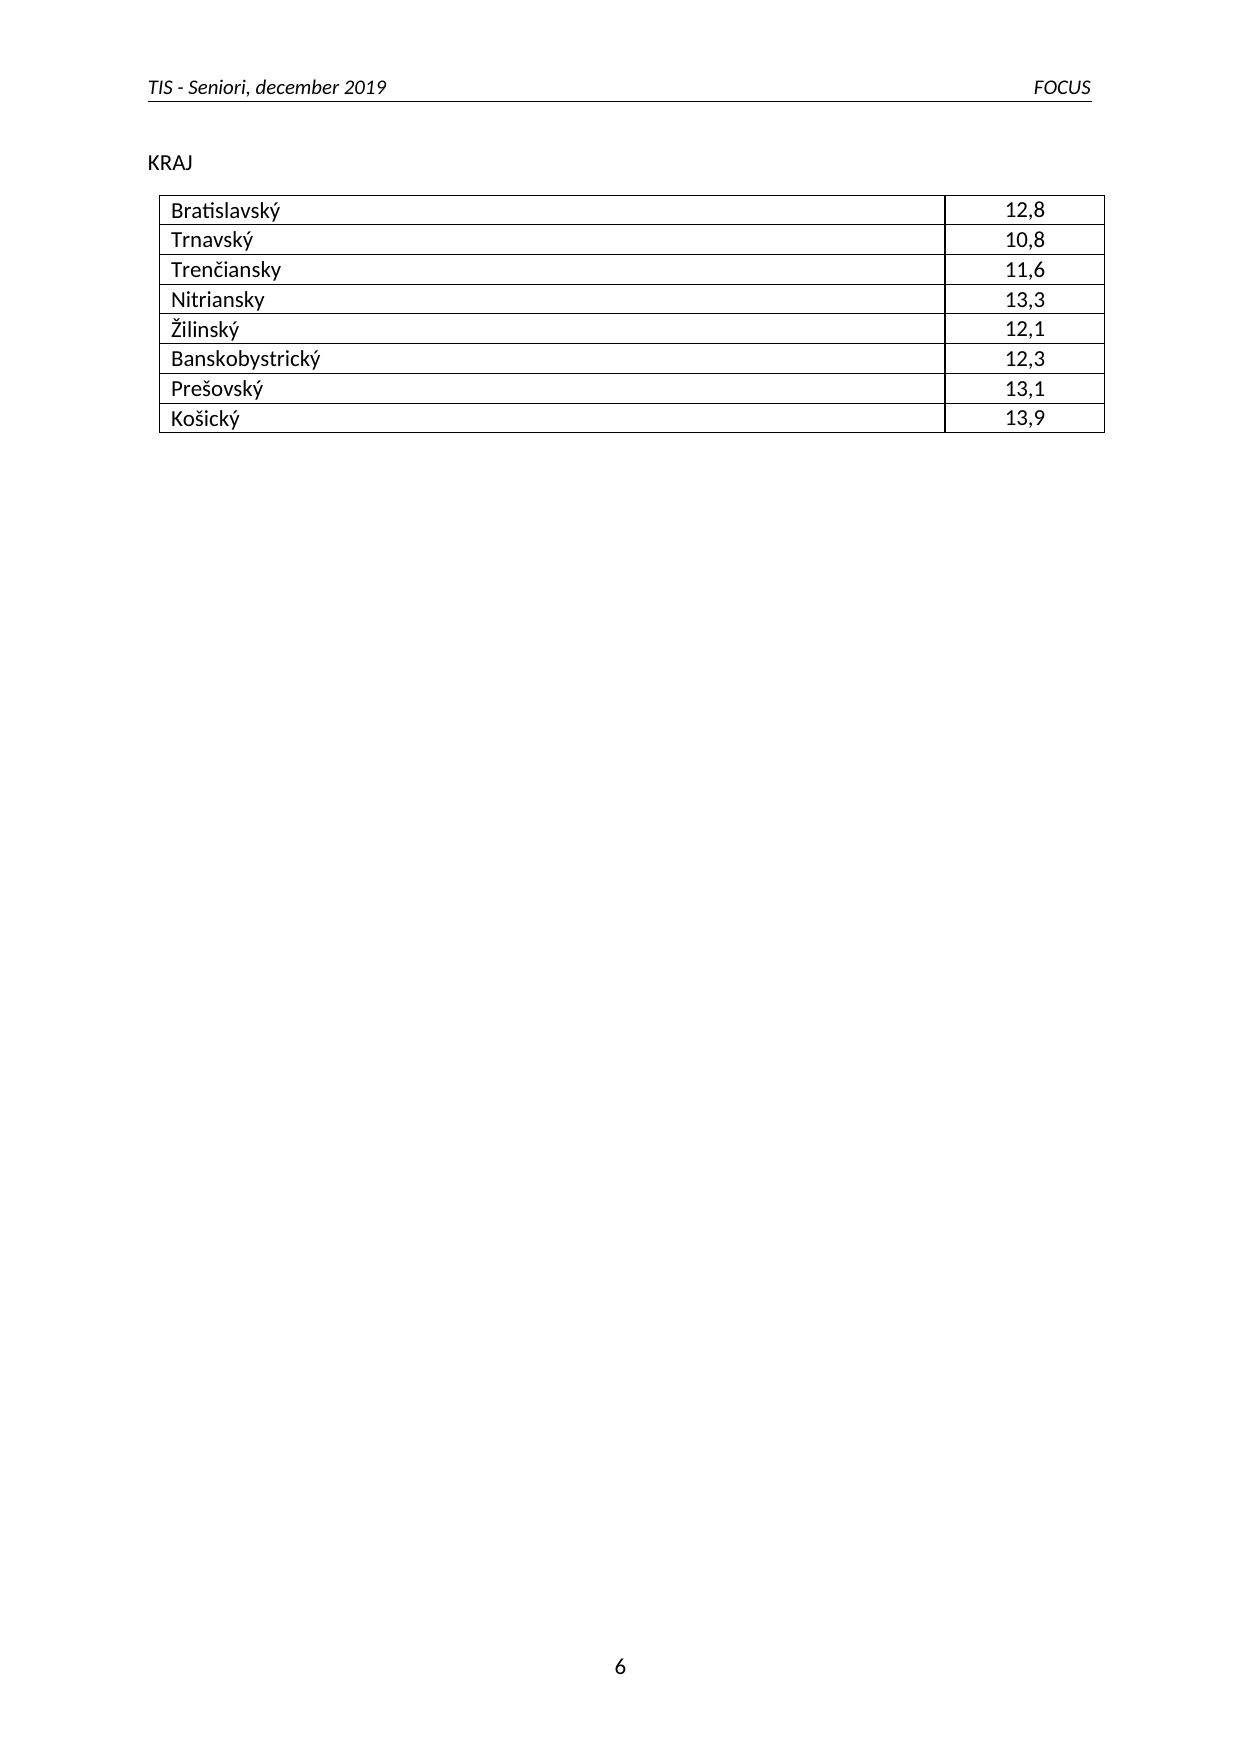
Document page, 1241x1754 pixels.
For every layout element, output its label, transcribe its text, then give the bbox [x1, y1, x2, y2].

table_cell 10,8 [946, 225, 1104, 254]
text KRAJ [148, 148, 1092, 176]
table_cell Žilinský [160, 314, 944, 343]
table_cell Banskobystrický [160, 344, 944, 373]
table_cell 11,6 [946, 255, 1104, 284]
table_cell 13,9 [946, 404, 1104, 432]
table_cell Košický [160, 404, 944, 432]
table_cell 12,3 [946, 344, 1104, 373]
table_header Bratislavský [160, 196, 944, 224]
table_cell 12,1 [946, 314, 1104, 343]
table_cell 13,3 [946, 285, 1104, 313]
table_header 12,8 [946, 196, 1104, 224]
table_cell Nitriansky [160, 285, 944, 313]
table_cell 13,1 [946, 374, 1104, 402]
table_cell Trenčiansky [160, 255, 944, 284]
table_cell Prešovský [160, 374, 944, 402]
table_cell Trnavský [160, 225, 944, 254]
